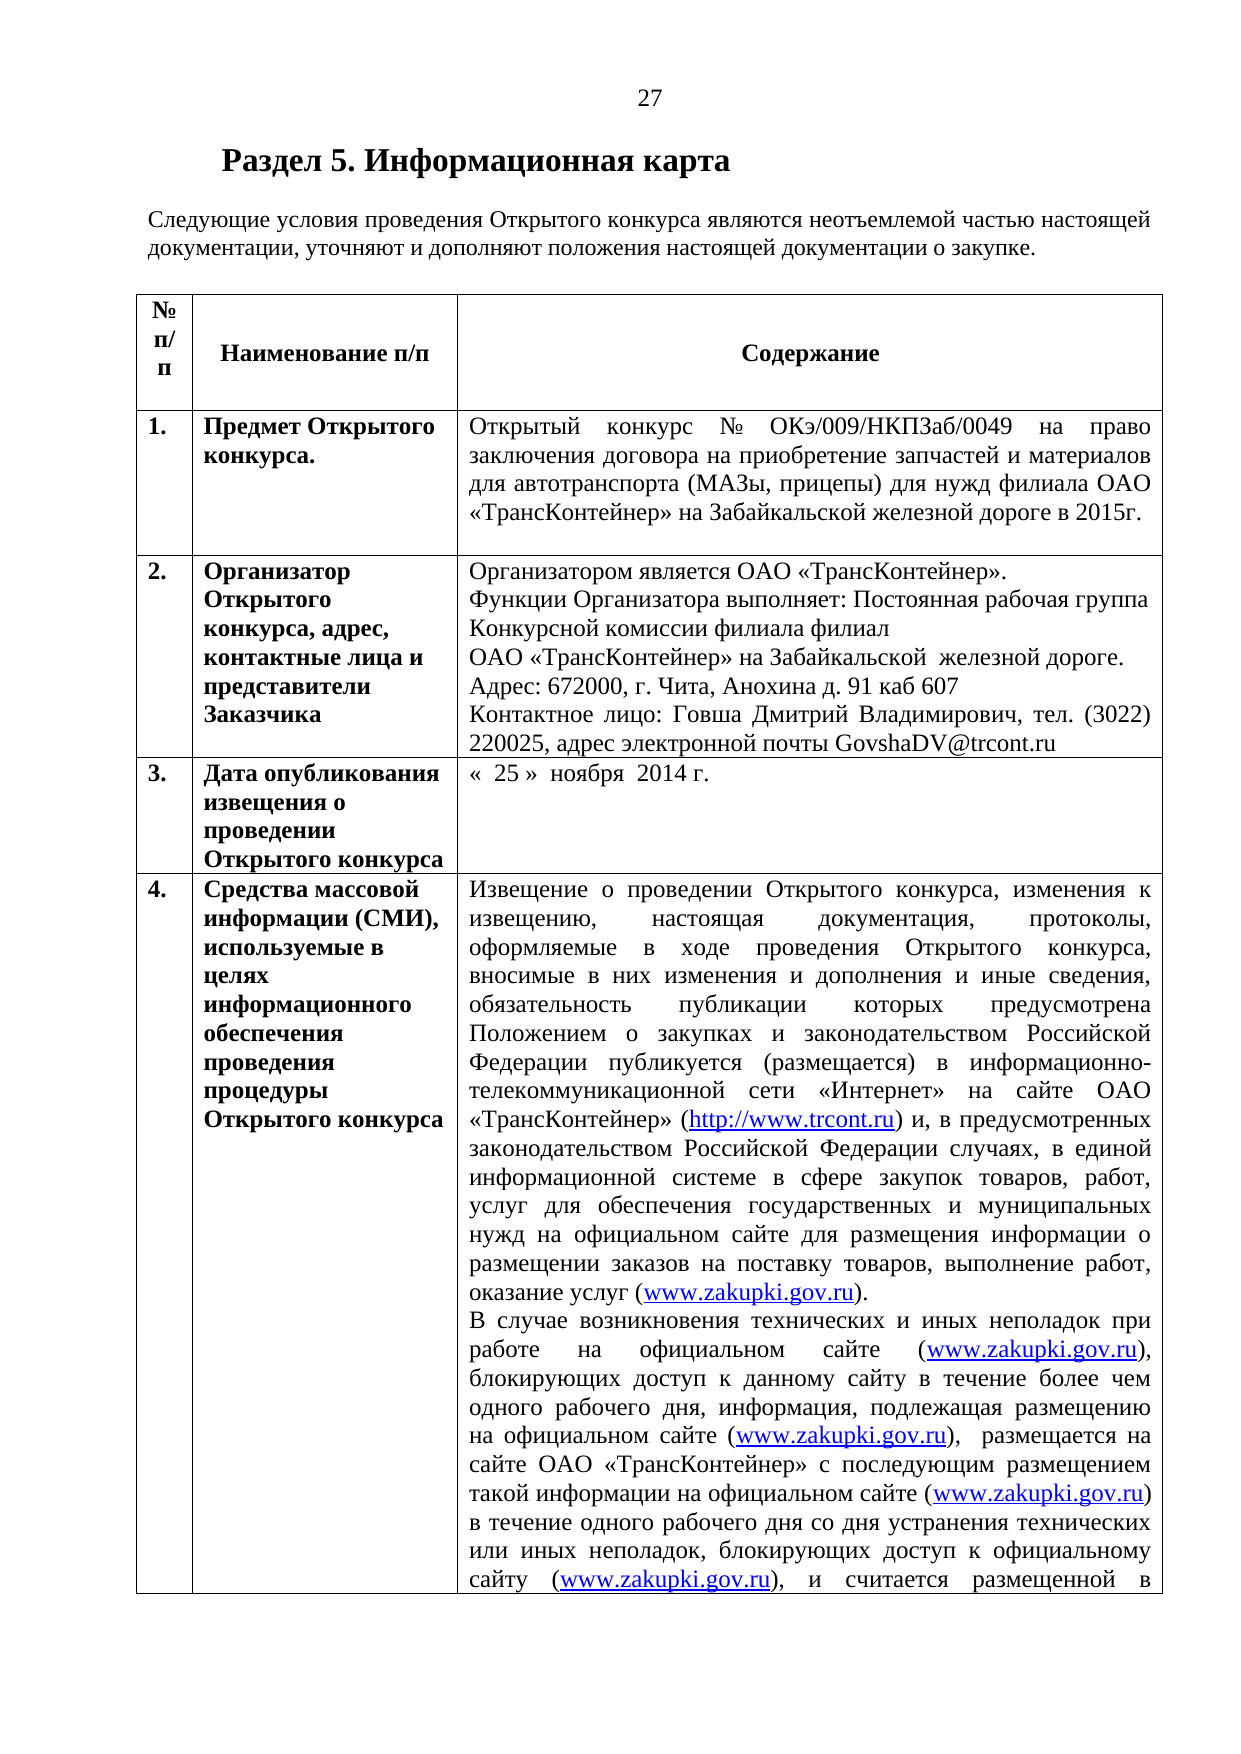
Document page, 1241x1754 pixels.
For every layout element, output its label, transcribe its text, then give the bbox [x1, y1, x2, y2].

table_header № п/п [137, 295, 192, 410]
table_cell « 25 » ноября 2014 г. [458, 758, 1162, 873]
text Следующие условия проведения Открытого конкурса являются неотъемлемой частью настоящей документации, уточняют и дополняют положения настоящей документации о закупке. [148, 205, 1152, 260]
table_header Наименование п/п [193, 295, 457, 410]
table_cell 2. [137, 556, 192, 757]
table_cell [458, 874, 1162, 1593]
table_cell 1. [137, 411, 192, 555]
table_cell Организатором является ОАО «ТрансКонтейнер». Функции Организатора выполняет: Постоянная рабочая группа Конкурсной комиссии филиала филиал ОАО «ТрансКонтейнер» на Забайкальской железной дороге. Адрес: 672000, г. Чита, Анохина д. 91 каб 607 Контактное лицо: Говша Дмитрий Владимирович, тел. (3022) 220025, адрес электронной почты GovshaDV@trcont.ru [458, 556, 1162, 757]
text Раздел 5. Информационная карта [148, 140, 1152, 178]
table_cell Организатор Открытого конкурса, адрес, контактные лица и представители Заказчика [193, 556, 457, 757]
table_cell Предмет Открытого конкурса. [193, 411, 457, 555]
table_cell Открытый конкурс № ОКэ/009/НКПЗаб/0049 на право заключения договора на приобретение запчастей и материалов для автотранспорта (МАЗы, прицепы) для нужд филиала ОАО «ТрансКонтейнер» на Забайкальской железной дороге в 2015г. [458, 411, 1162, 555]
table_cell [193, 874, 457, 1593]
table_cell Дата опубликования извещения о проведении Открытого конкурса [193, 758, 457, 873]
table_cell 4. [137, 874, 192, 1593]
table_cell 3. [137, 758, 192, 873]
table_header Содержание [458, 295, 1162, 410]
